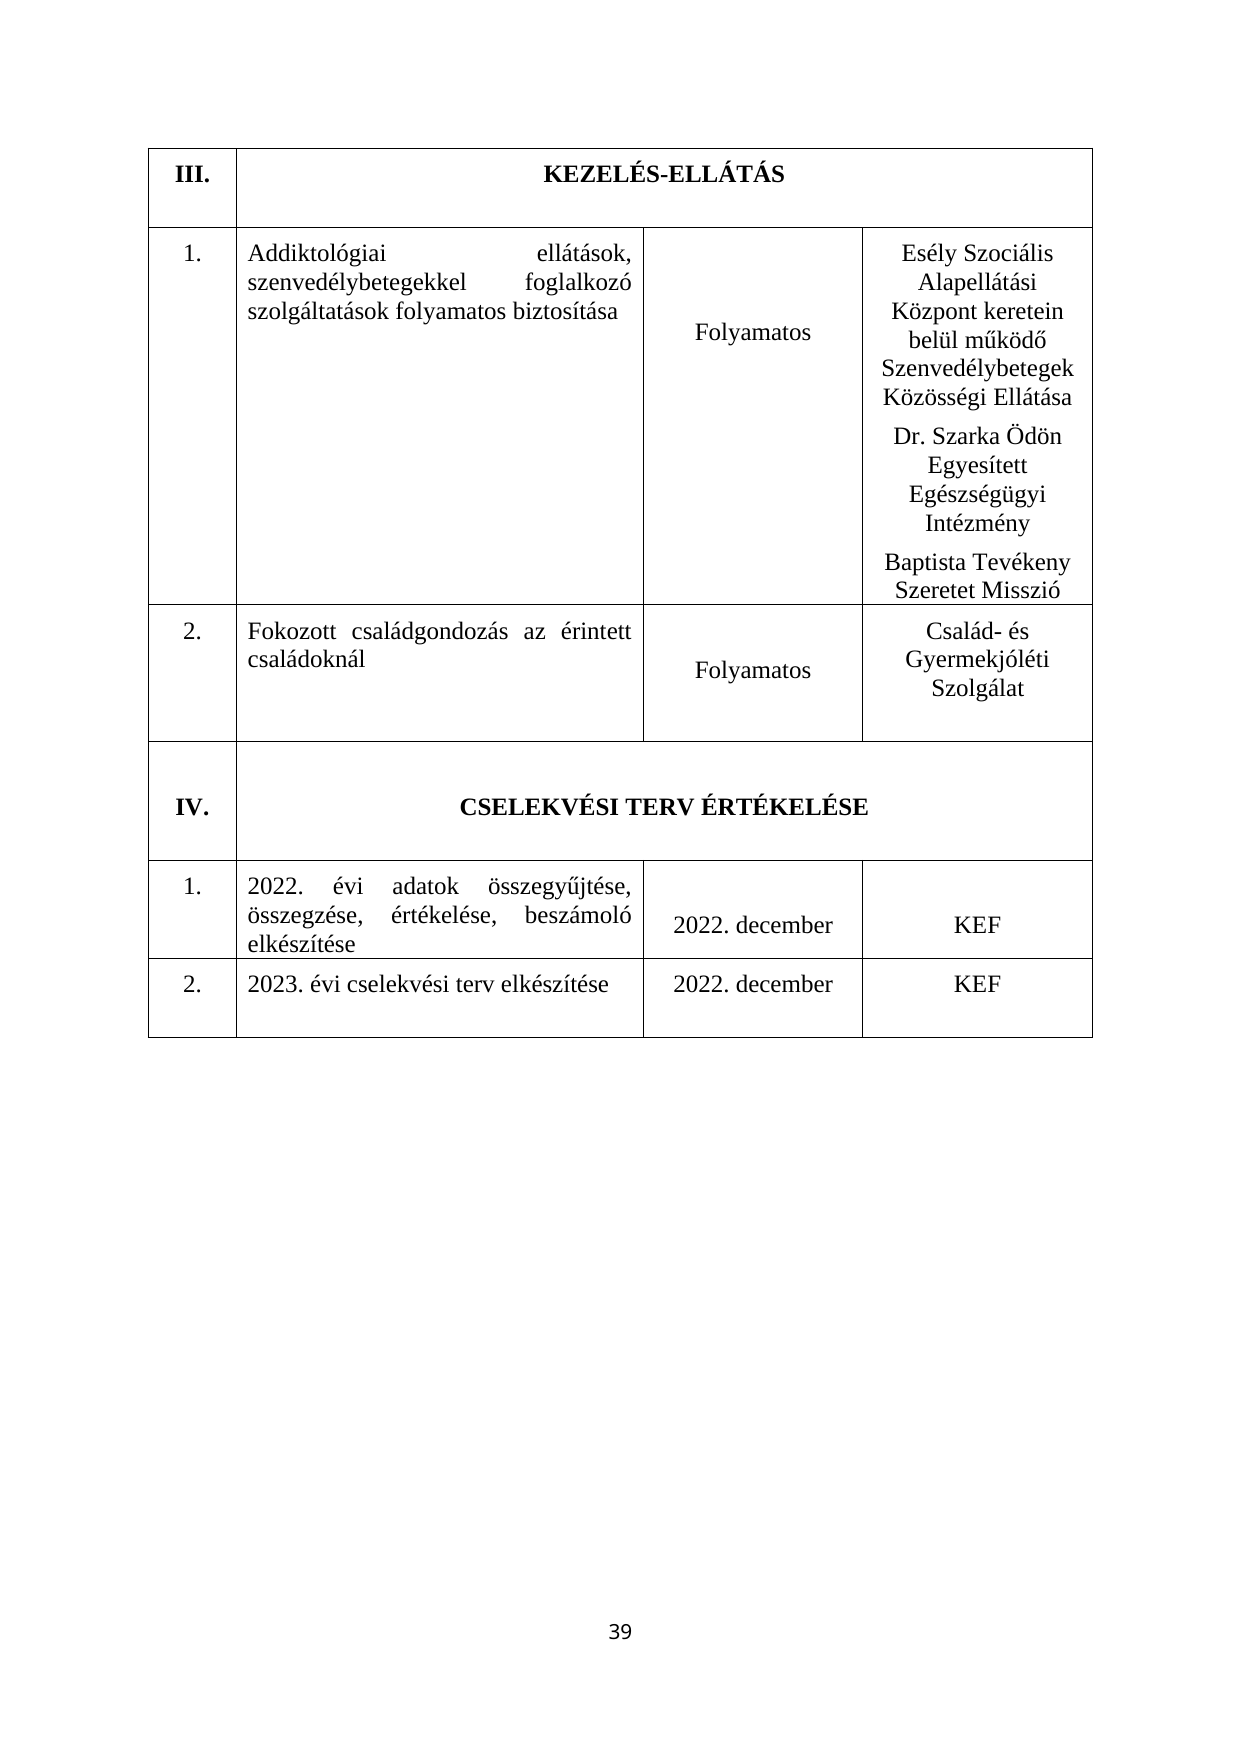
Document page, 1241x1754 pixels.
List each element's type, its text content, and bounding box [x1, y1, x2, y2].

table_cell 1. [149, 228, 236, 604]
table_cell IV. [149, 742, 236, 860]
table_cell Fokozott családgondozás az érintett családoknál [237, 605, 643, 741]
table_cell KEZELÉS-ELLÁTÁS [237, 149, 1092, 227]
table_cell 2022. évi adatok összegyűjtése, összegzése, értékelése, beszámoló elkészítése [237, 861, 643, 957]
table_cell 1. [149, 861, 236, 957]
table_cell Esély Szociális Alapellátási Központ keretein belül működő Szenvedélybetegek Közösségi Ellátása Dr. Szarka Ödön Egyesített Egészségügyi Intézmény Baptista Tevékeny Szeretet Misszió [863, 228, 1092, 604]
table_cell 2023. évi cselekvési terv elkészítése [237, 959, 643, 1037]
table_cell 2. [149, 959, 236, 1037]
table_cell CSELEKVÉSI TERV ÉRTÉKELÉSE [237, 742, 1092, 860]
table_cell 2022. december [644, 861, 862, 957]
table_cell III. [149, 149, 236, 227]
table_cell Folyamatos [644, 605, 862, 741]
table_cell Folyamatos [644, 228, 862, 604]
table_cell Család- és Gyermekjóléti Szolgálat [863, 605, 1092, 741]
table_cell 2. [149, 605, 236, 741]
table_cell KEF [863, 959, 1092, 1037]
table_cell Addiktológiai ellátások, szenvedélybetegekkel foglalkozó szolgáltatások folyamatos biztosítása [237, 228, 643, 604]
table_cell KEF [863, 861, 1092, 957]
table_cell 2022. december [644, 959, 862, 1037]
